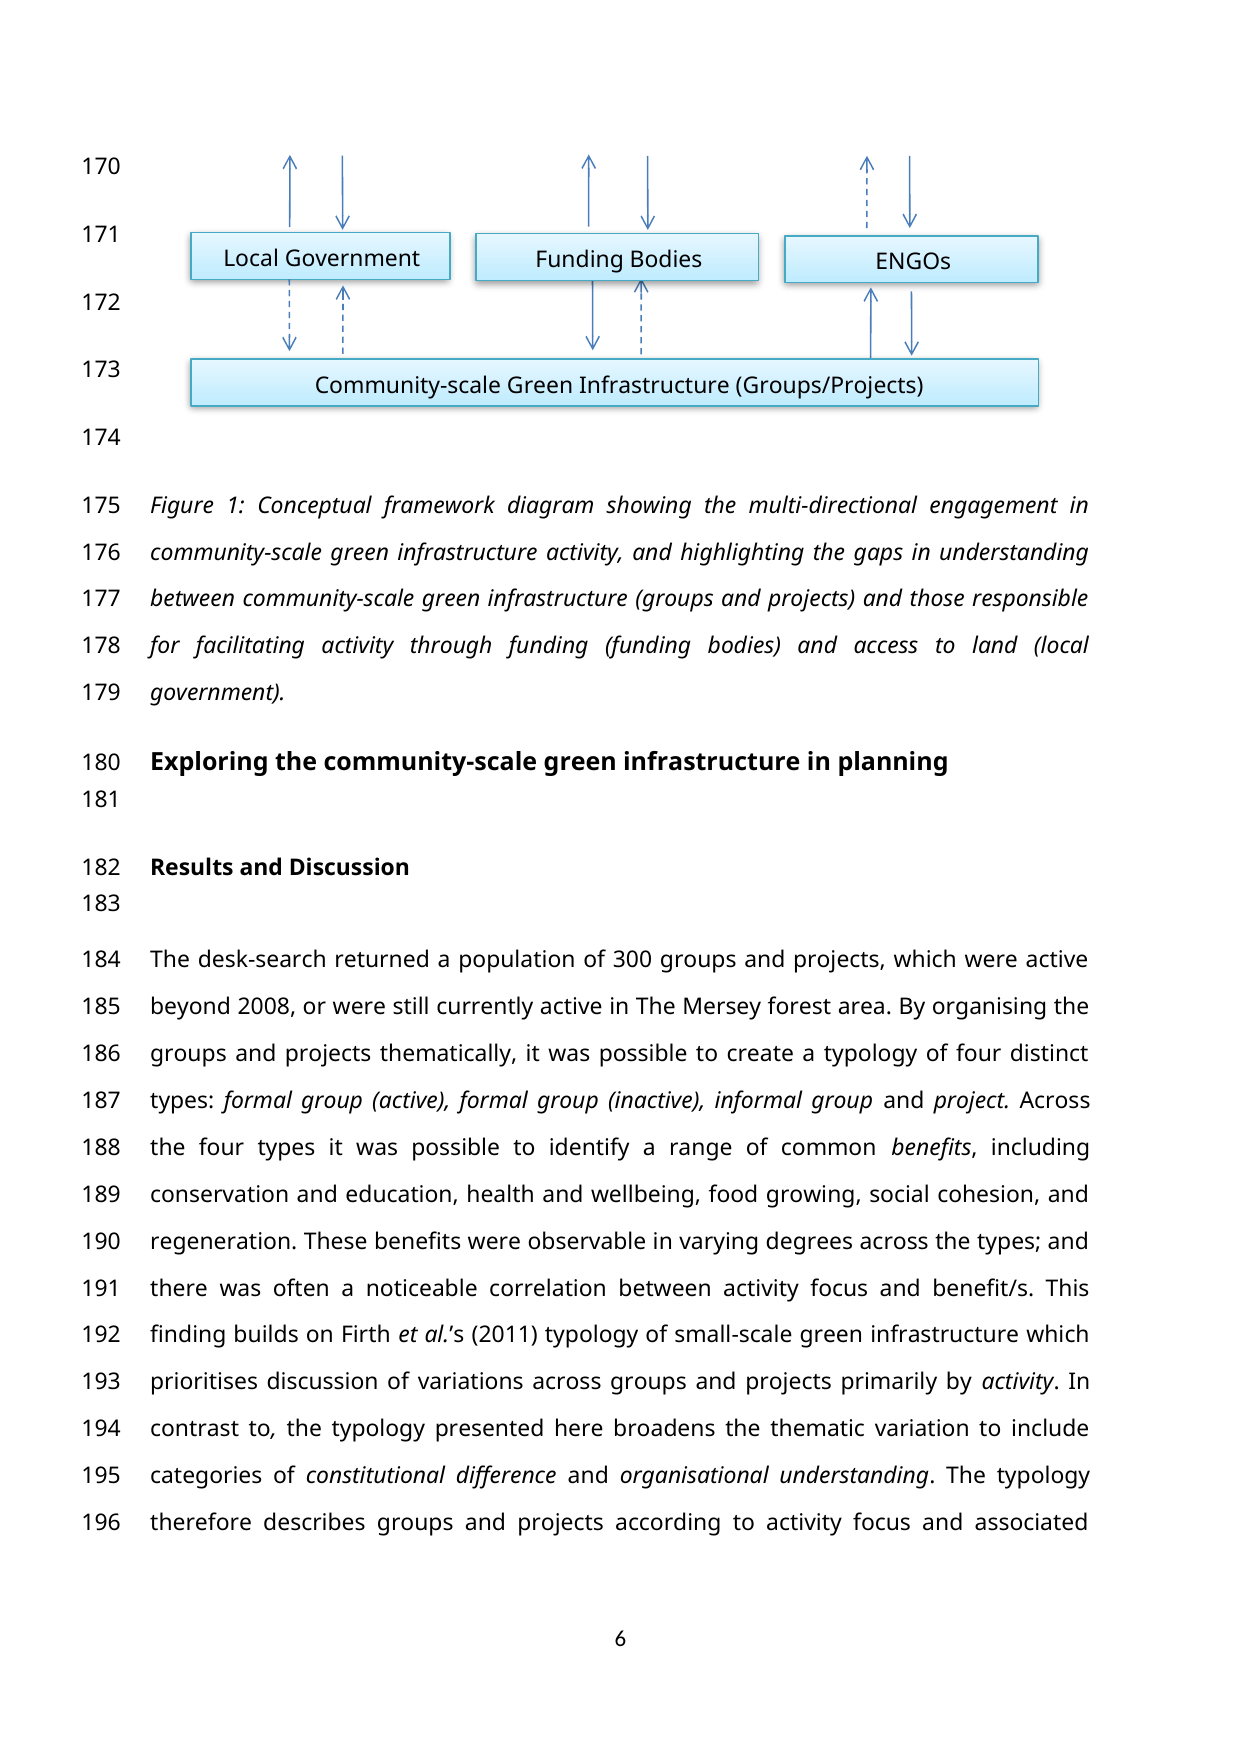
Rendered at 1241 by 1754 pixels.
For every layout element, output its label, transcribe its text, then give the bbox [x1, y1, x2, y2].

text Figure 1: Conceptual framework diagram showing the multi-directional engagement in community-scale green infrastructure activity, and highlighting the gaps in understanding between community-scale green infrastructure (groups and projects) and those responsible for facilitating activity through funding (funding bodies) and access to land (local government). [150, 488, 1090, 707]
subtitle Results and Discussion [150, 851, 1090, 882]
subtitle Exploring the community-scale green infrastructure in planning [150, 744, 1090, 778]
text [150, 943, 1090, 1537]
